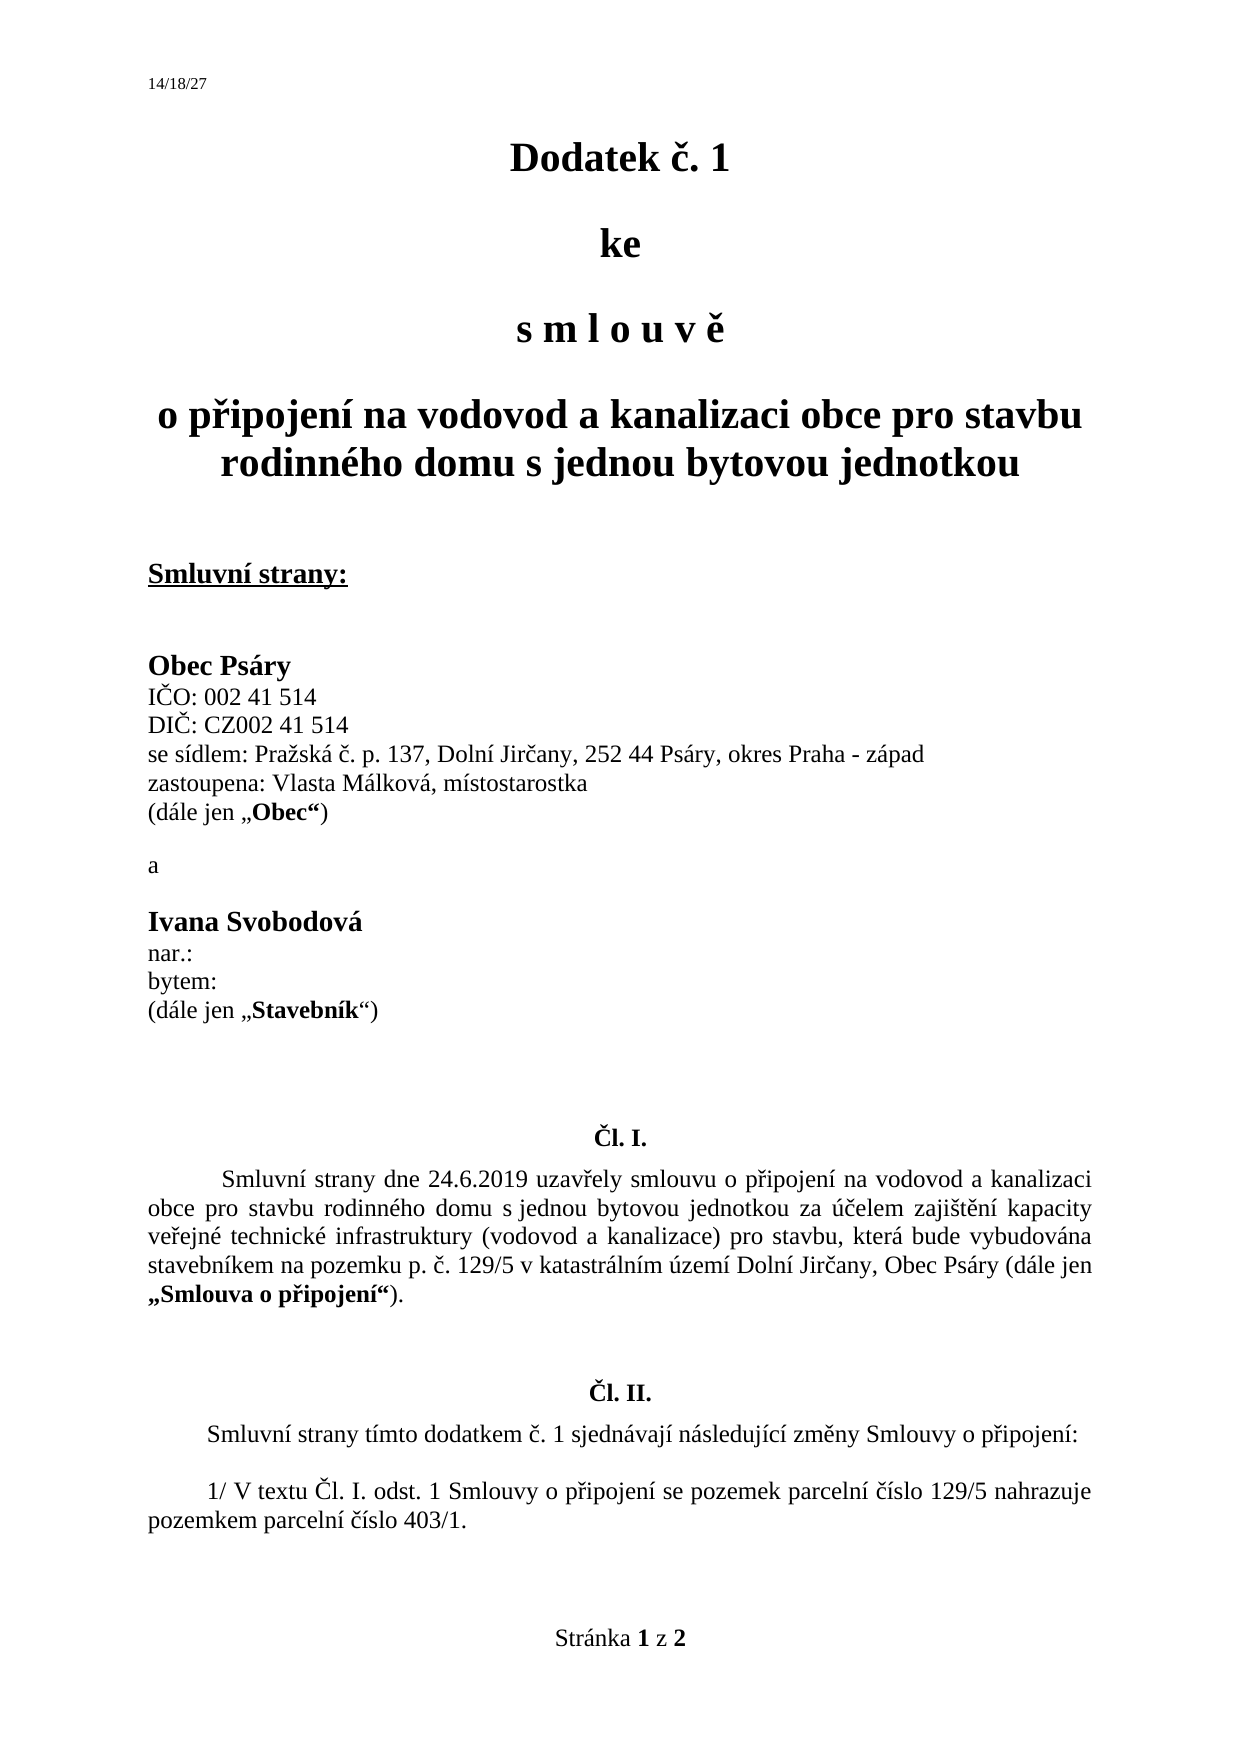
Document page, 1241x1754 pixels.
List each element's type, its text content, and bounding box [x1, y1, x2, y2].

text (dále jen „Obec“) [148, 797, 1093, 825]
text Smluvní strany: [148, 556, 1093, 589]
text nar.: [148, 938, 1093, 966]
text zastoupena: Vlasta Málková, místostarostka [148, 768, 1093, 797]
text bytem: [148, 966, 1093, 995]
text a [148, 850, 1093, 879]
text se sídlem: Pražská č. p. 137, Dolní Jirčany, 252 44 Psáry, okres Praha - západ [148, 739, 1093, 768]
text s m l o u v ě [148, 304, 1093, 352]
text Smluvní strany dne 24.6.2019 uzavřely smlouvu o připojení na vodovod a kanalizaci obce pro stavbu rodinného domu s jednou bytovou jednotkou za účelem zajištění kapacity veřejné technické infrastruktury (vodovod a kanalizace) pro stavbu, která bude vybudována stavebníkem na pozemku p. č. 129/5 v katastrálním území Dolní Jirčany, Obec Psáry (dále jen „Smlouva o připojení“). [148, 1164, 1093, 1308]
text IČO: 002 41 514 [148, 682, 1093, 710]
text 1/ V textu Čl. I. odst. 1 Smlouvy o připojení se pozemek parcelní číslo 129/5 nahrazuje pozemkem parcelní číslo 403/1. [148, 1476, 1093, 1534]
text Ivana Svobodová [148, 904, 1093, 938]
text DIČ: CZ002 41 514 [148, 710, 1093, 739]
text Čl. II. [148, 1378, 1093, 1406]
text Čl. I. [148, 1123, 1093, 1151]
text Dodatek č. 1 [148, 133, 1093, 181]
text o připojení na vodovod a kanalizaci obce pro stavbu rodinného domu s jednou bytovou jednotkou [148, 389, 1093, 485]
text Smluvní strany tímto dodatkem č. 1 sjednávají následující změny Smlouvy o připojení: [148, 1419, 1093, 1448]
text (dále jen „Stavebník“) [148, 995, 1093, 1024]
text ke [148, 218, 1093, 266]
text Obec Psáry [148, 648, 1093, 682]
